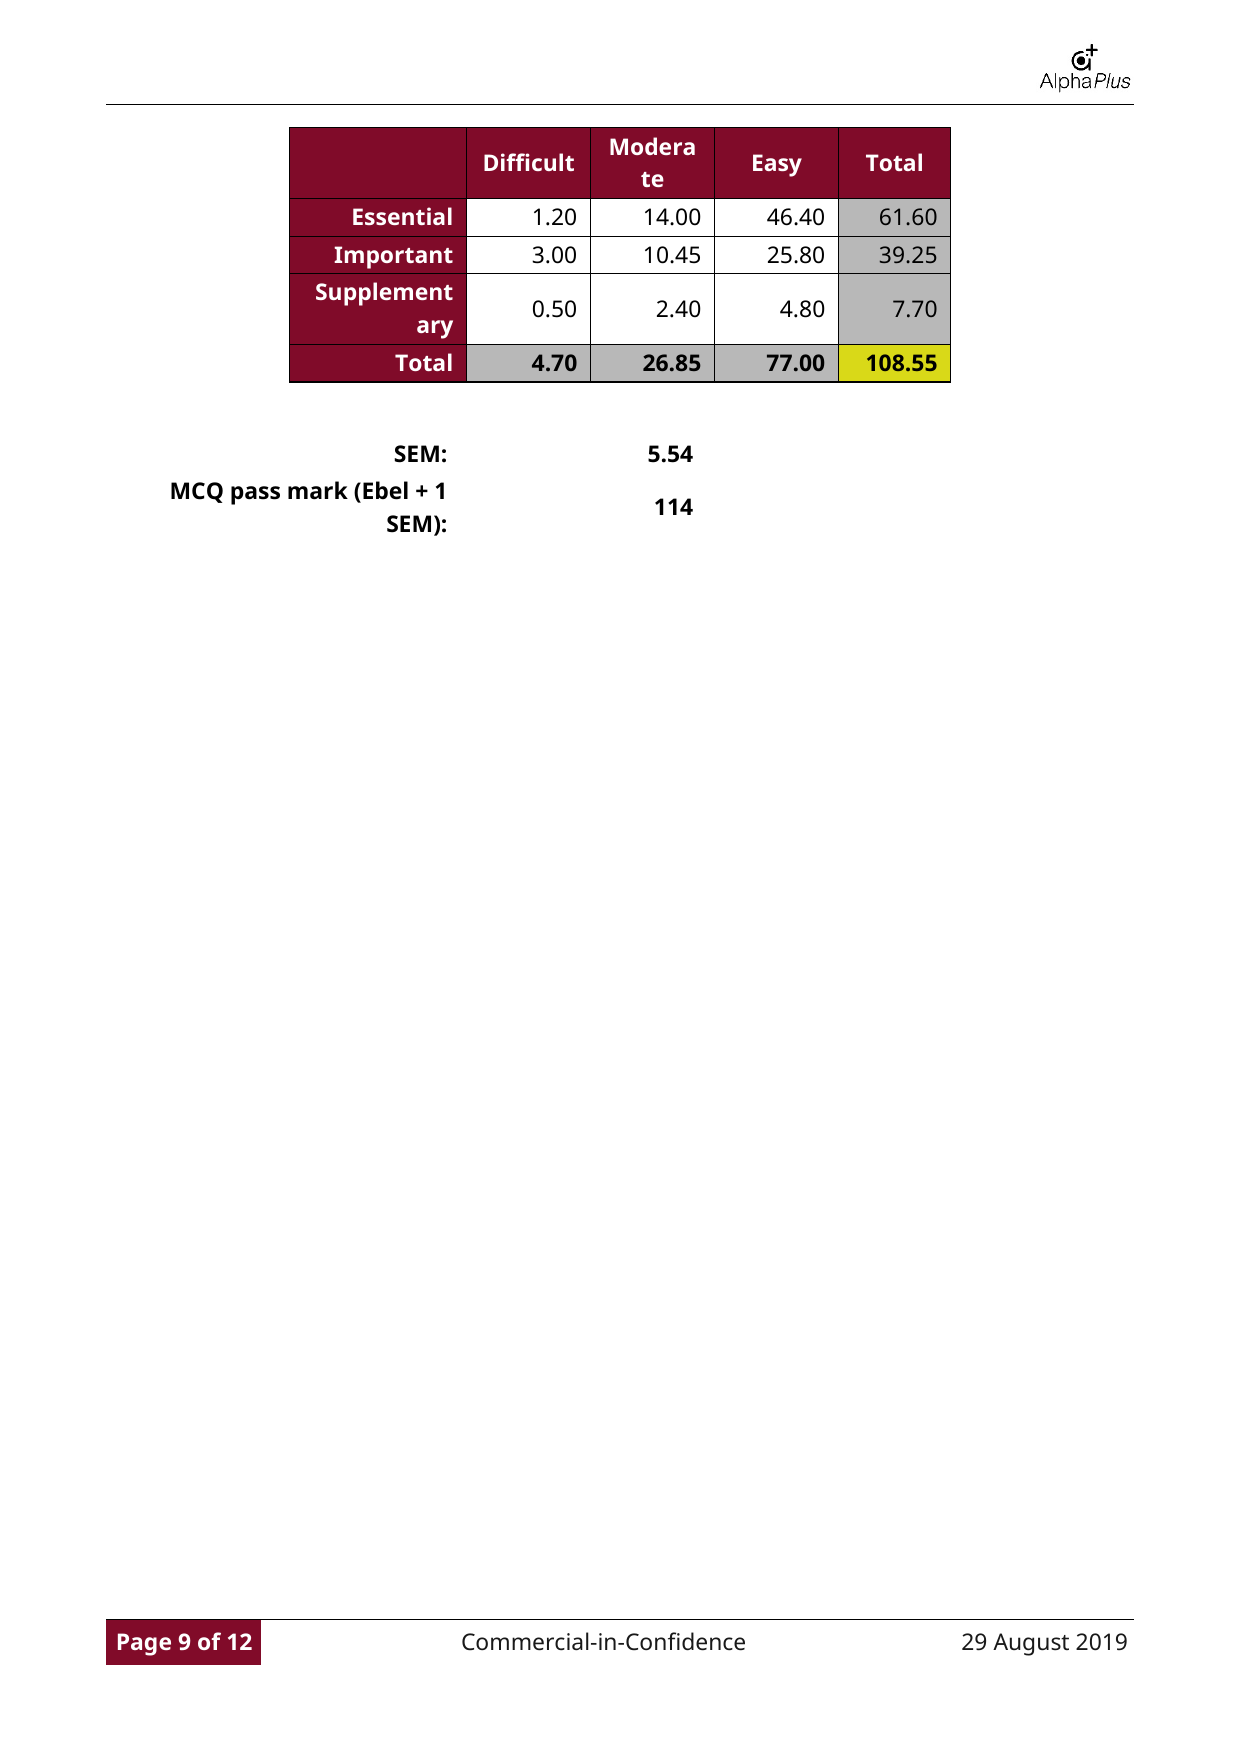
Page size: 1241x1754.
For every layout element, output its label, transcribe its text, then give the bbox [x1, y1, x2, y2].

table_header Difficult [467, 128, 590, 198]
table_cell 3.00 [467, 237, 590, 273]
table_header Moderate [591, 128, 714, 198]
table_header Total [839, 128, 950, 198]
table_cell 114 [461, 473, 706, 542]
table_cell 25.80 [715, 237, 838, 273]
table_cell 4.70 [467, 345, 590, 381]
table_cell Supplementary [290, 274, 466, 344]
table_header 5.54 [461, 436, 706, 473]
table_cell 108.55 [839, 345, 950, 381]
table_cell 2.40 [591, 274, 714, 344]
table_header Easy [715, 128, 838, 198]
table_cell 77.00 [715, 345, 838, 381]
table_cell Total [290, 345, 466, 381]
table_cell 39.25 [839, 237, 950, 273]
table_cell 10.45 [591, 237, 714, 273]
table_cell 4.80 [715, 274, 838, 344]
table_header [290, 128, 466, 198]
table_cell Essential [290, 199, 466, 236]
table_cell 14.00 [591, 199, 714, 236]
table_cell 26.85 [591, 345, 714, 381]
table_cell Important [290, 237, 466, 273]
table_cell 61.60 [839, 199, 950, 236]
table_cell 1.20 [467, 199, 590, 236]
table_cell 7.70 [839, 274, 950, 344]
table_cell MCQ pass mark (Ebel + 1 SEM): [106, 473, 461, 542]
picture [1036, 39, 1134, 97]
table_cell 0.50 [467, 274, 590, 344]
table_cell 46.40 [715, 199, 838, 236]
table_header SEM: [106, 436, 461, 473]
